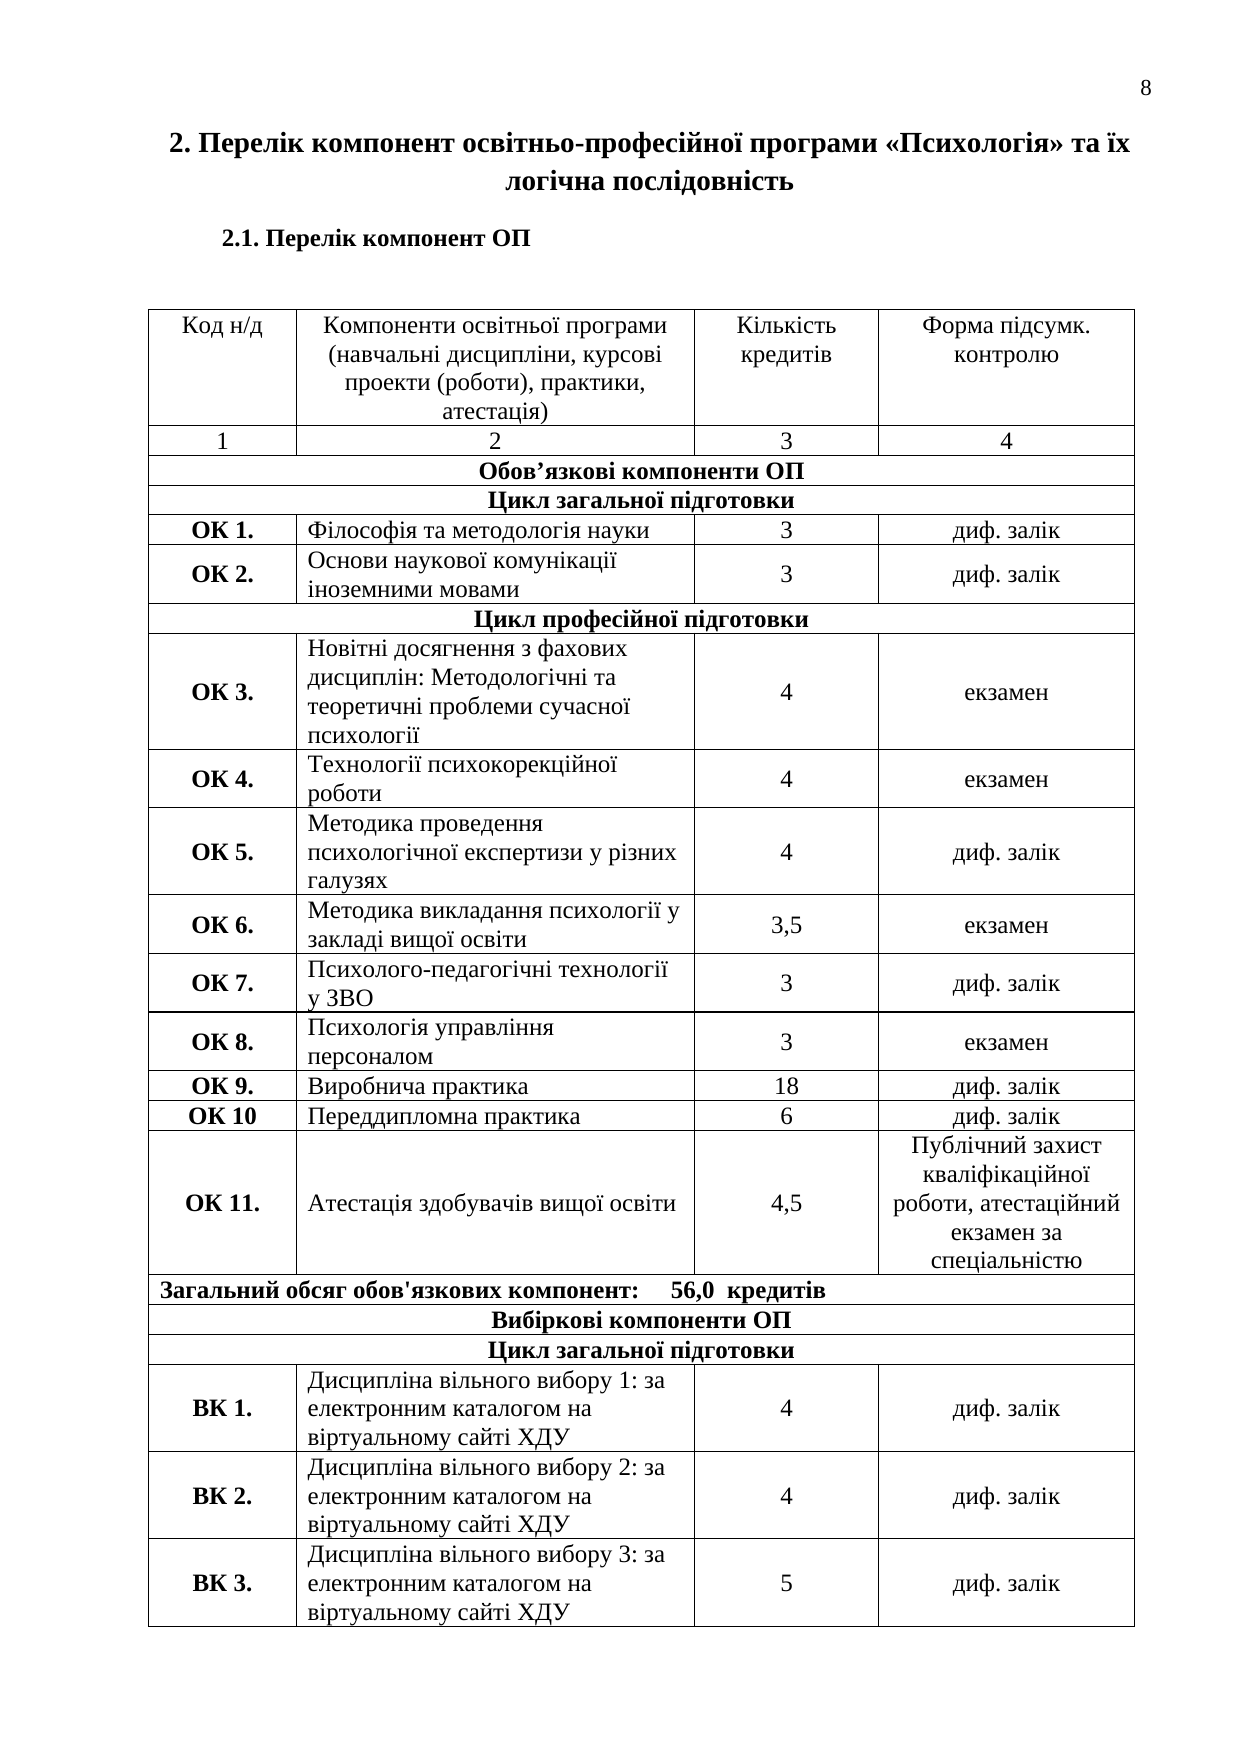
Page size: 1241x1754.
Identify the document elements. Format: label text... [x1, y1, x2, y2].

table_cell ОК 4. [149, 750, 296, 807]
table_cell 4 [695, 1365, 878, 1451]
table_cell диф. залік [879, 545, 1134, 603]
table_cell диф. залік [879, 1452, 1134, 1538]
table_cell 4,5 [695, 1131, 878, 1274]
table_cell 4 [879, 426, 1134, 455]
table_cell ОК 7. [149, 954, 296, 1011]
table_header Код н/д [149, 310, 296, 425]
table_cell Цикл професійної підготовки [149, 604, 1134, 632]
table_cell 4 [695, 1452, 878, 1538]
table_cell ОК 11. [149, 1131, 296, 1274]
table_cell Атестація здобувачів вищої освіти [297, 1131, 694, 1274]
table_cell Психологія управління персоналом [297, 1013, 694, 1070]
table_cell Новітні досягнення з фахових дисциплін: Методологічні та теоретичні проблеми сучасної психології [297, 634, 694, 748]
table_cell диф. залік [879, 1101, 1134, 1129]
table_header Компоненти освітньої програми (навчальні дисципліни, курсові проекти (роботи), практики, атестація) [297, 310, 694, 425]
table_cell диф. залік [879, 808, 1134, 894]
table_cell екзамен [879, 750, 1134, 807]
list 2.1. Перелік компонент ОП [148, 223, 1152, 252]
table_header Кількість кредитів [695, 310, 878, 425]
table_cell екзамен [879, 1013, 1134, 1070]
table_cell 5 [695, 1539, 878, 1626]
table_cell ВК 2. [149, 1452, 296, 1538]
table_cell Цикл загальної підготовки [149, 1335, 1134, 1364]
table_cell диф. залік [879, 1071, 1134, 1100]
table_cell Дисципліна вільного вибору 3: за електронним каталогом на віртуальному сайті ХДУ [297, 1539, 694, 1626]
table_cell ОК 3. [149, 634, 296, 748]
table_cell 3 [695, 515, 878, 544]
table_cell Дисципліна вільного вибору 1: за електронним каталогом на віртуальному сайті ХДУ [297, 1365, 694, 1451]
table_cell ВК 1. [149, 1365, 296, 1451]
table_cell Публічний захист кваліфікаційної роботи, атестаційний екзамен за спеціальністю [879, 1131, 1134, 1274]
table_cell екзамен [879, 895, 1134, 953]
table_cell Дисципліна вільного вибору 2: за електронним каталогом на віртуальному сайті ХДУ [297, 1452, 694, 1538]
table_cell диф. залік [879, 954, 1134, 1011]
table_cell Загальний обсяг обов'язкових компонент: 56,0 кредитів [149, 1275, 1134, 1304]
table_cell екзамен [879, 634, 1134, 748]
table_cell ОК 10 [149, 1101, 296, 1129]
table_cell Основи наукової комунікації іноземними мовами [297, 545, 694, 603]
table_cell Технології психокорекційної роботи [297, 750, 694, 807]
table_cell Методика викладання психології у закладі вищої освіти [297, 895, 694, 953]
table_cell диф. залік [879, 1539, 1134, 1626]
text 2. Перелік компонент освітньо-професійної програми «Психологія» та їх логічна послідовність [148, 125, 1152, 197]
table_cell Виробнича практика [297, 1071, 694, 1100]
table_cell ОК 8. [149, 1013, 296, 1070]
table_cell 3,5 [695, 895, 878, 953]
table_cell диф. залік [879, 515, 1134, 544]
table_cell 3 [695, 545, 878, 603]
table_cell 3 [695, 426, 878, 455]
table_cell 4 [695, 750, 878, 807]
table_cell ОК 9. [149, 1071, 296, 1100]
table_cell Методика проведення психологічної експертизи у різних галузях [297, 808, 694, 894]
table_cell 6 [695, 1101, 878, 1129]
table_cell Цикл загальної підготовки [149, 486, 1134, 514]
table_cell ВК 3. [149, 1539, 296, 1626]
table_cell 4 [695, 634, 878, 748]
table_cell диф. залік [879, 1365, 1134, 1451]
table_cell 18 [695, 1071, 878, 1100]
table_cell ОК 5. [149, 808, 296, 894]
table_cell ОК 6. [149, 895, 296, 953]
table_cell 3 [695, 1013, 878, 1070]
table_cell 1 [149, 426, 296, 455]
table_cell ОК 2. [149, 545, 296, 603]
table_cell Обов’язкові компоненти ОП [149, 456, 1134, 484]
table_cell Філософія та методологія науки [297, 515, 694, 544]
table_cell ОК 1. [149, 515, 296, 544]
table_cell 4 [695, 808, 878, 894]
table_header Форма підсумк. контролю [879, 310, 1134, 425]
table_cell Психолого-педагогічні технології у ЗВО [297, 954, 694, 1011]
table_cell Переддипломна практика [297, 1101, 694, 1129]
table_cell Вибіркові компоненти ОП [149, 1305, 1134, 1334]
table_cell 3 [695, 954, 878, 1011]
table_cell 2 [297, 426, 694, 455]
